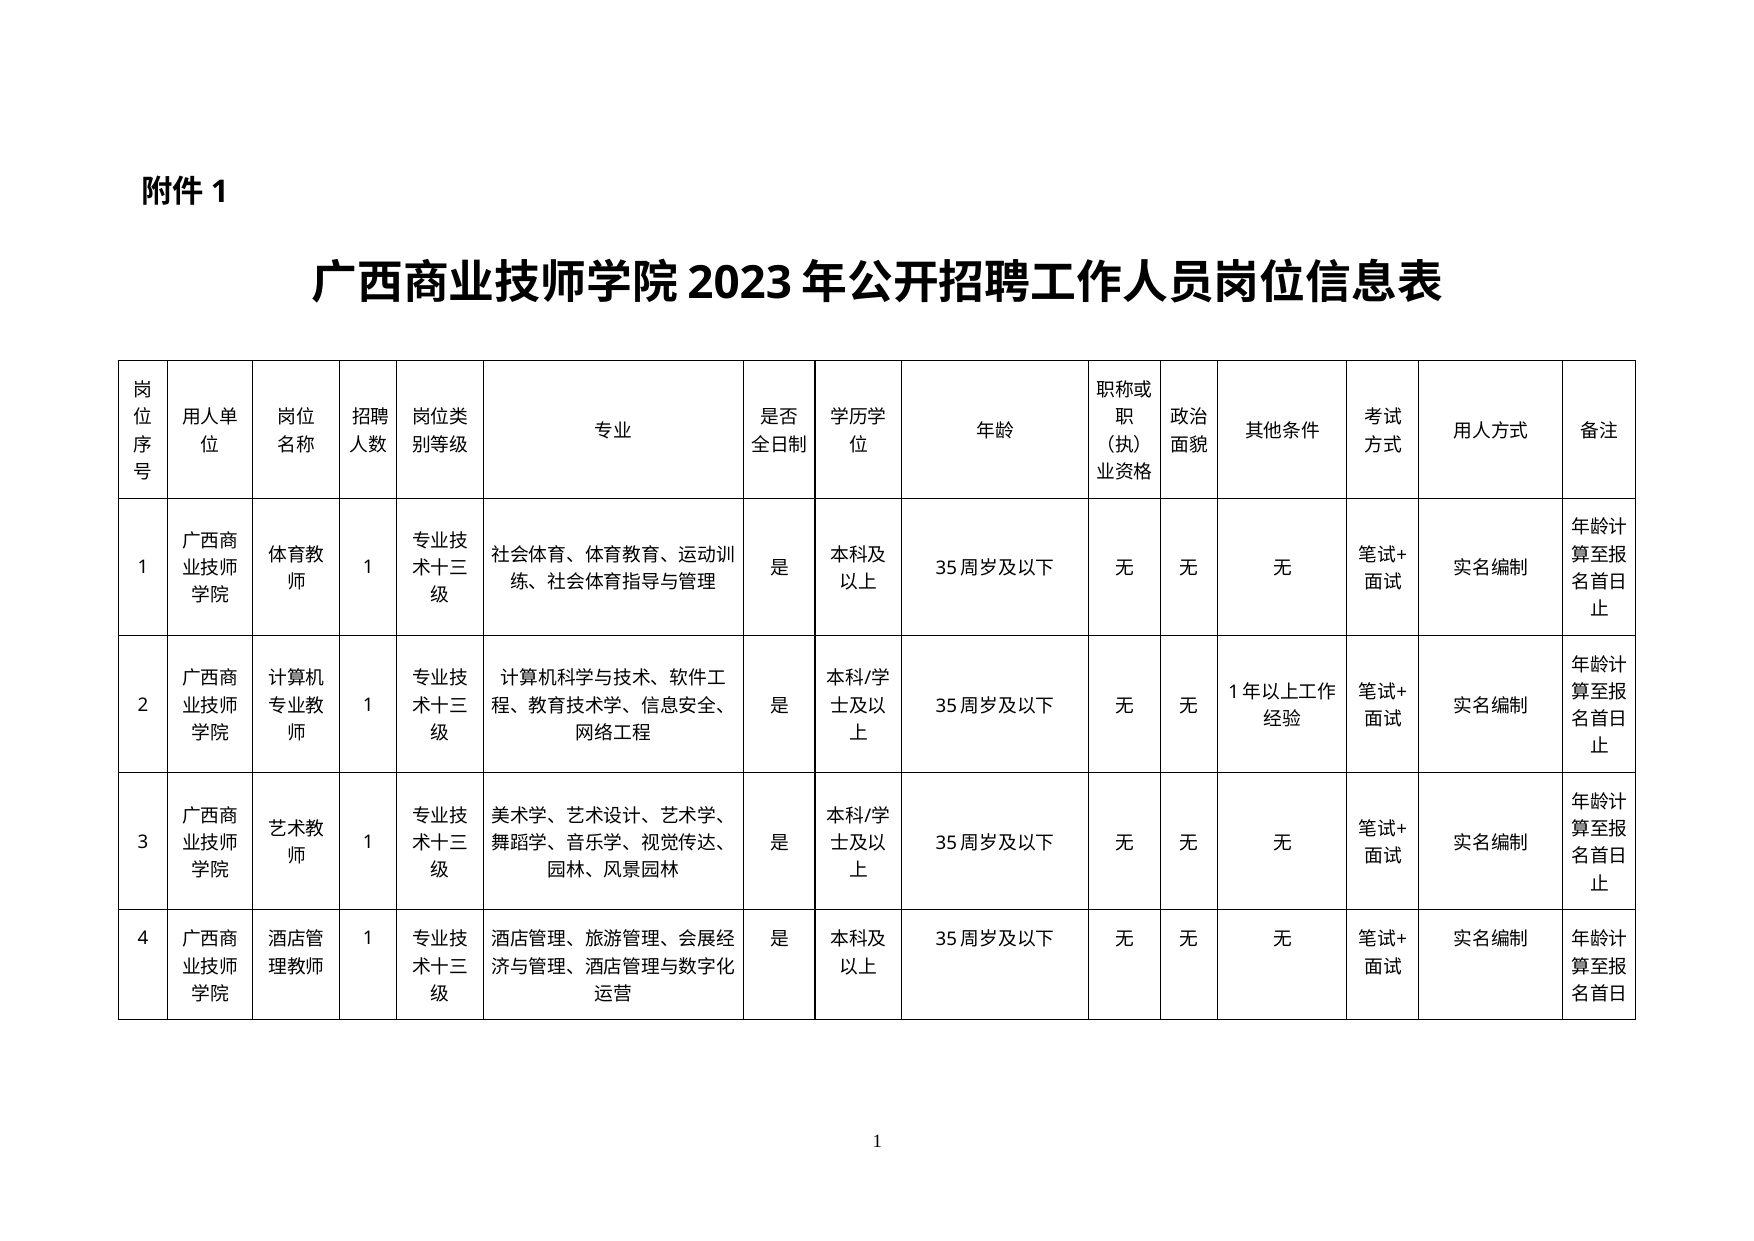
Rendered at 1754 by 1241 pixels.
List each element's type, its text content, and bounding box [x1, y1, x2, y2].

table_cell 无 [1089, 773, 1160, 909]
table_cell 计算机专业教师 [253, 636, 339, 772]
table_cell 无 [1161, 636, 1217, 772]
table_cell 广西商业技师学院 [168, 773, 252, 909]
table_cell 笔试+面试 [1347, 636, 1418, 772]
table_cell 艺术教师 [253, 773, 339, 909]
table_cell 35周岁及以下 [902, 910, 1088, 1019]
table_header 备注 [1563, 361, 1635, 497]
table_cell 本科及以上 [816, 910, 901, 1019]
table_cell 专业技术十三级 [397, 773, 483, 909]
table_cell 年龄计算至报名首日止 [1563, 910, 1635, 1019]
table_cell 广西商业技师学院 [168, 636, 252, 772]
table_cell 年龄计算至报名首日止 [1563, 636, 1635, 772]
table_cell 无 [1089, 499, 1160, 635]
table_cell 无 [1089, 910, 1160, 1019]
table_header 年龄 [902, 361, 1088, 497]
table_cell 无 [1089, 636, 1160, 772]
table_cell 专业技术十三级 [397, 910, 483, 1019]
table_cell 计算机科学与技术、软件工程、教育技术学、信息安全、网络工程 [484, 636, 743, 772]
table_cell 本科及以上 [816, 499, 901, 635]
table_cell 笔试+面试 [1347, 773, 1418, 909]
table_header 招聘人数 [340, 361, 396, 497]
table_cell 笔试+面试 [1347, 499, 1418, 635]
table_header 岗位序号 [119, 361, 167, 497]
table_cell 无 [1161, 499, 1217, 635]
table_header 其他条件 [1218, 361, 1346, 497]
table_header 职称或职（执）业资格 [1089, 361, 1160, 497]
table_cell 1 [340, 910, 396, 1019]
text 广西商业技师学院2023年公开招聘工作人员岗位信息表 [118, 230, 1636, 328]
table_cell 广西商业技师学院 [168, 499, 252, 635]
table_cell 无 [1218, 773, 1346, 909]
table_cell 35周岁及以下 [902, 636, 1088, 772]
table_cell 1年以上工作经验 [1218, 636, 1346, 772]
table_cell 笔试+面试 [1347, 910, 1418, 1019]
table_header 专业 [484, 361, 743, 497]
table_cell 1 [340, 636, 396, 772]
table_cell 1 [119, 499, 167, 635]
table_cell 年龄计算至报名首日止 [1563, 499, 1635, 635]
table_cell 酒店管理教师 [253, 910, 339, 1019]
table_cell 是 [744, 773, 814, 909]
table_cell 实名编制 [1419, 499, 1562, 635]
table_header 用人单位 [168, 361, 252, 497]
table_cell 4 [119, 910, 167, 1019]
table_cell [484, 910, 743, 1019]
table_cell 无 [1161, 910, 1217, 1019]
table_cell 3 [119, 773, 167, 909]
table_cell 无 [1218, 910, 1346, 1019]
table_header 岗位类别等级 [397, 361, 483, 497]
table_cell 实名编制 [1419, 636, 1562, 772]
table_cell 本科/学士及以上 [816, 636, 901, 772]
table_cell 年龄计算至报名首日止 [1563, 773, 1635, 909]
table_cell 社会体育、体育教育、运动训练、社会体育指导与管理 [484, 499, 743, 635]
table_header 学历学位 [816, 361, 901, 497]
table_cell 无 [1161, 773, 1217, 909]
table_cell 体育教师 [253, 499, 339, 635]
table_cell 1 [340, 499, 396, 635]
table_header 用人方式 [1419, 361, 1562, 497]
table_cell 1 [340, 773, 396, 909]
table_cell 无 [1218, 499, 1346, 635]
table_cell 专业技术十三级 [397, 499, 483, 635]
table_cell 35周岁及以下 [902, 499, 1088, 635]
table_header 考试 方式 [1347, 361, 1418, 497]
table_cell 本科/学士及以上 [816, 773, 901, 909]
table_cell 美术学、艺术设计、艺术学、舞蹈学、音乐学、视觉传达、园林、风景园林 [484, 773, 743, 909]
table_cell 实名编制 [1419, 773, 1562, 909]
table_cell 专业技术十三级 [397, 636, 483, 772]
table_cell 是 [744, 910, 814, 1019]
table_header 政治面貌 [1161, 361, 1217, 497]
table_cell 2 [119, 636, 167, 772]
table_cell 35周岁及以下 [902, 773, 1088, 909]
table_header 是否 全日制 [744, 361, 814, 497]
table_header 岗位 名称 [253, 361, 339, 497]
table_cell 实名编制 [1419, 910, 1562, 1019]
table_cell 是 [744, 499, 814, 635]
table_cell 广西商业技师学院 [168, 910, 252, 1019]
table_cell 是 [744, 636, 814, 772]
